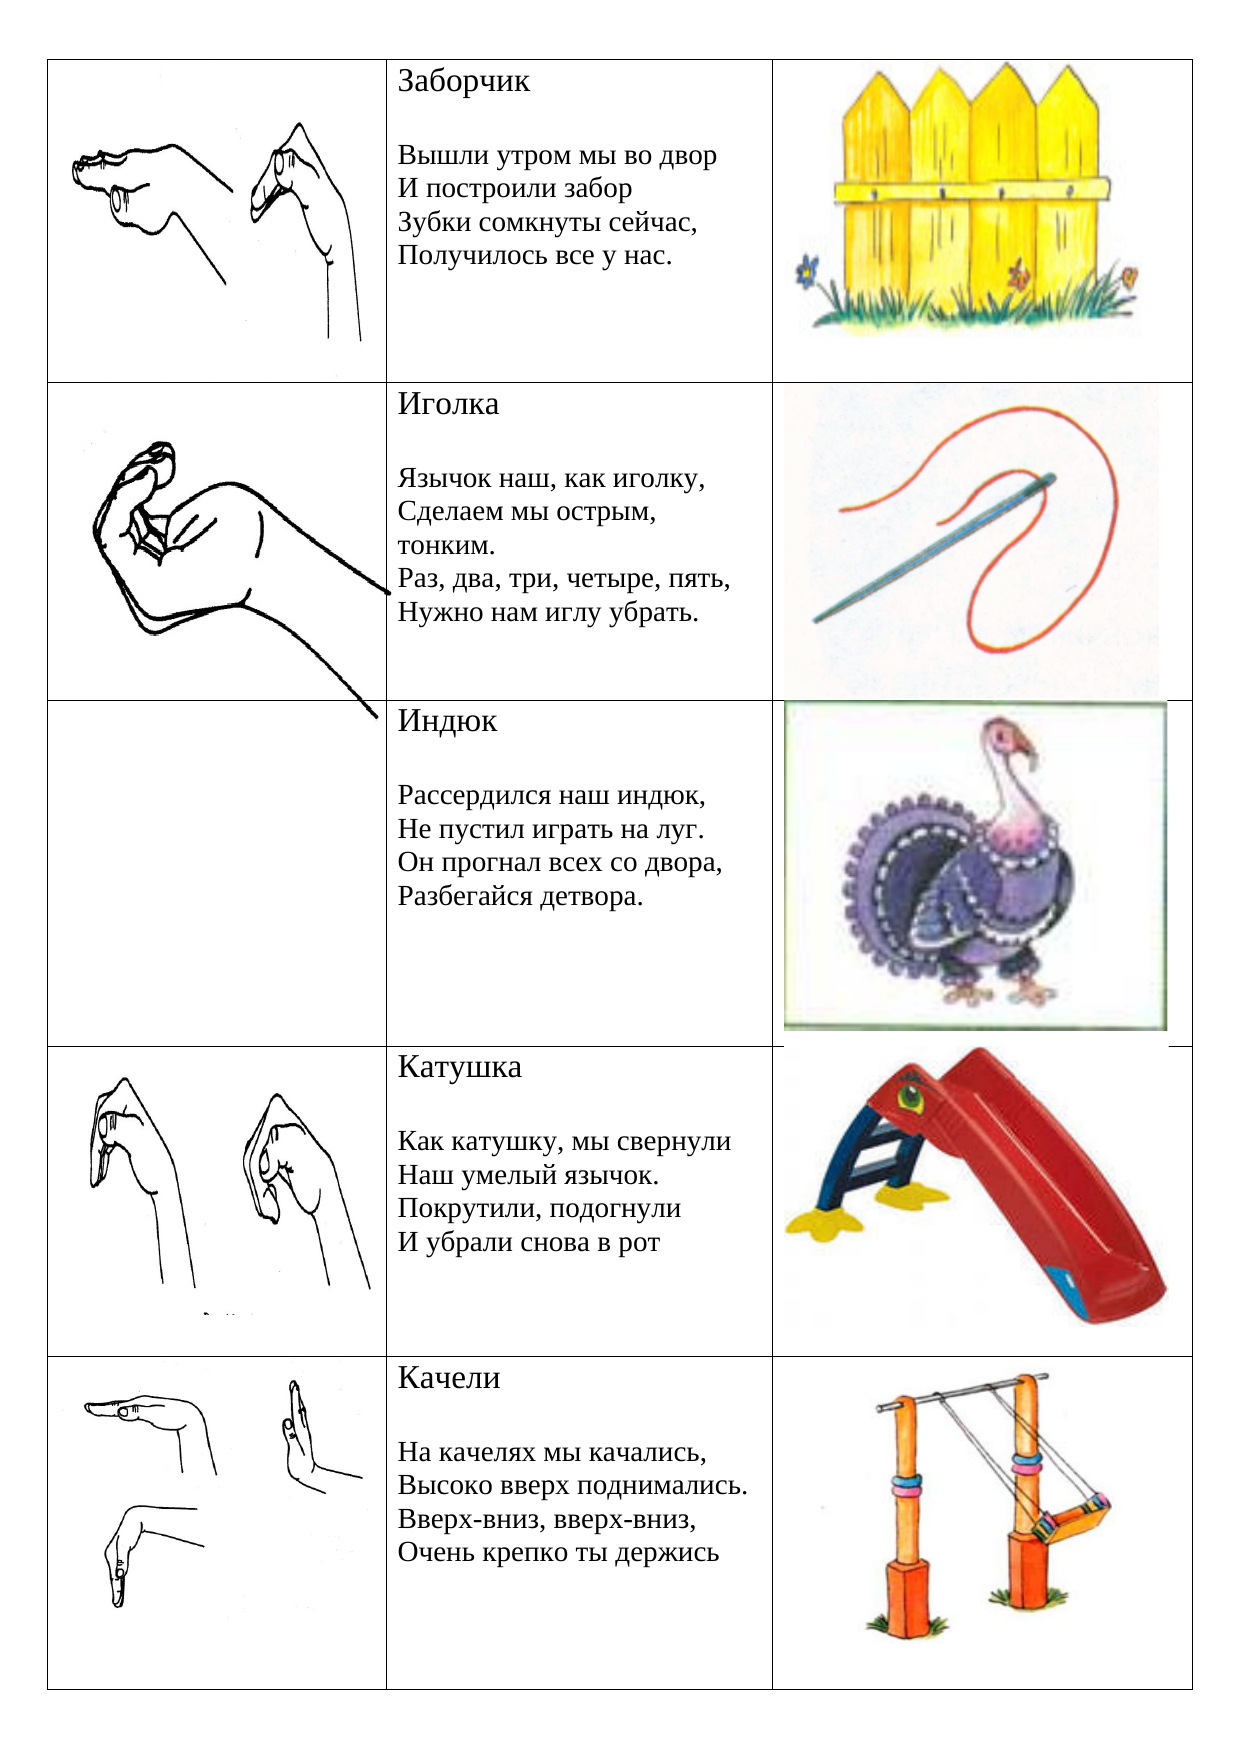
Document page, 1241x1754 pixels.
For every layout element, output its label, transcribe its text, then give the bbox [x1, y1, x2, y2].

picture [784, 1046, 1169, 1327]
table_cell [48, 60, 386, 382]
table_cell Иголка Язычок наш, как иголку, Сделаем мы острым, тонким. Раз, два, три, четыре, пять, Нужно нам иглу убрать. [387, 383, 772, 699]
table_cell [48, 1047, 386, 1356]
table_cell [773, 1047, 1192, 1356]
picture [784, 700, 1168, 1031]
table_cell [48, 1357, 386, 1688]
table_cell [773, 383, 1192, 699]
table_cell Катушка Как катушку, мы свернули Наш умелый язычок. Покрутили, подогнули И убрали снова в рот [387, 1047, 772, 1356]
picture [784, 383, 1160, 698]
picture [784, 1357, 1169, 1670]
table_cell Качели На качелях мы качались, Высоко вверх поднимались. Вверх-вниз, вверх-вниз, Очень крепко ты держись [387, 1357, 772, 1688]
table_cell Заборчик Вышли утром мы во двор И построили забор Зубки сомкнуты сейчас, Получилось все у нас. [387, 60, 772, 382]
table_cell Индюк Рассердился наш индюк, Не пустил играть на луг. Он прогнал всех со двора, Разбегайся детвора. [387, 701, 772, 1046]
table_cell [773, 1357, 1192, 1688]
picture [784, 60, 1160, 373]
table_cell [48, 383, 386, 699]
table_cell [773, 60, 1192, 382]
table_cell [48, 701, 386, 1046]
table_cell [773, 701, 1192, 1046]
